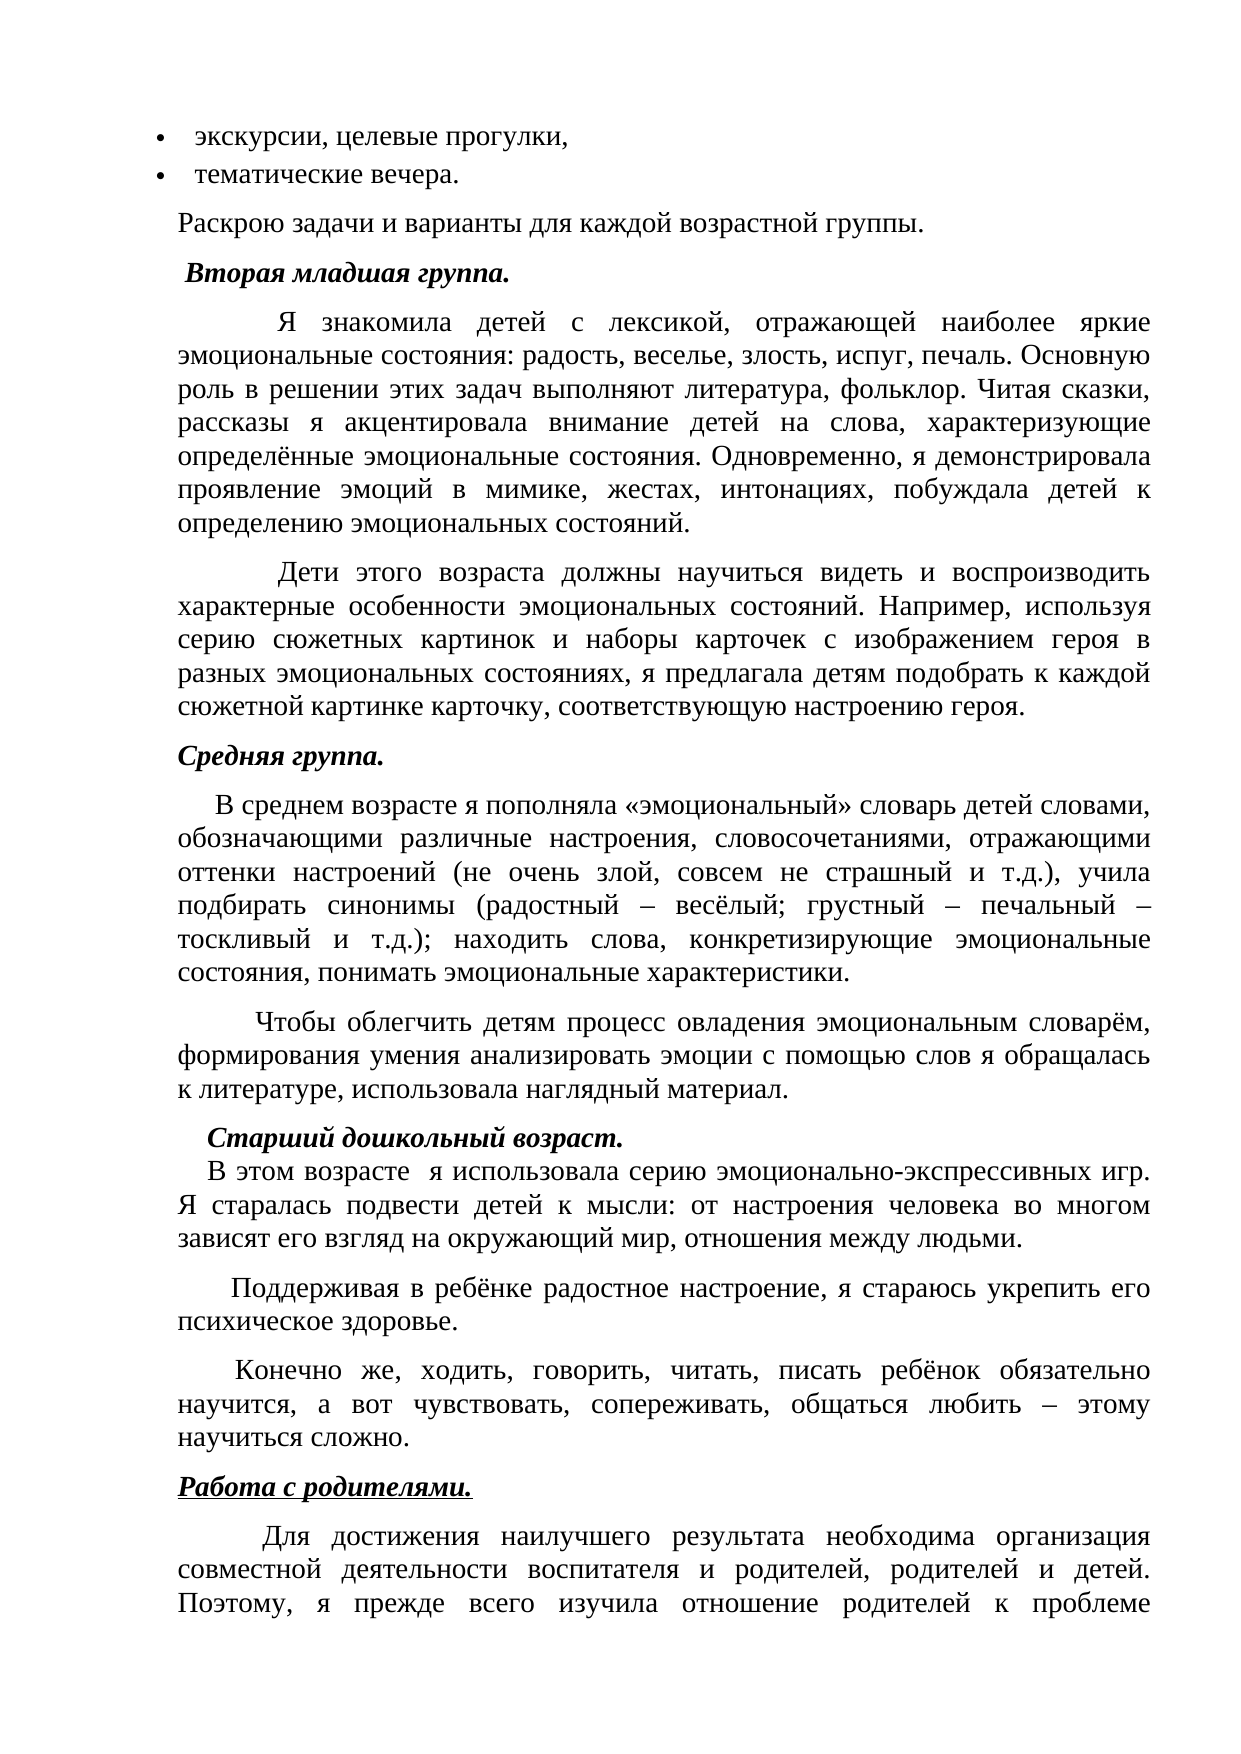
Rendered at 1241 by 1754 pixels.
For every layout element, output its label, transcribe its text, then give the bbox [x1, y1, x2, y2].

text Поддерживая в ребёнке радостное настроение, я стараюсь укрепить его психическое здоровье. [177, 1270, 1152, 1337]
text В среднем возрасте я пополняла «эмоциональный» словарь детей словами, обозначающими различные настроения, словосочетаниями, отражающими оттенки настроений (не очень злой, совсем не страшный и т.д.), учила подбирать синонимы (радостный – весёлый; грустный – печальный – тоскливый и т.д.); находить слова, конкретизирующие эмоциональные состояния, понимать эмоциональные характеристики. [177, 787, 1152, 988]
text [177, 1518, 1152, 1618]
text Старший дошкольный возраст. [177, 1120, 1152, 1153]
list экскурсии, целевые прогулки, [157, 118, 1152, 152]
text Чтобы облегчить детям процесс овладения эмоциональным словарём, формирования умения анализировать эмоции с помощью слов я обращалась к литературе, использовала наглядный материал. [177, 1004, 1152, 1104]
text Средняя группа. [177, 738, 1152, 771]
text Вторая младшая группа. [177, 255, 1152, 288]
text Работа с родителями. [177, 1469, 1152, 1502]
text В этом возрасте я использовала серию эмоционально-экспрессивных игр. Я старалась подвести детей к мысли: от настроения человека во многом зависят его взгляд на окружающий мир, отношения между людьми. [177, 1153, 1152, 1254]
text Конечно же, ходить, говорить, читать, писать ребёнок обязательно научится, а вот чувствовать, сопереживать, общаться любить – этому научиться сложно. [177, 1352, 1152, 1453]
list тематические вечера. [157, 156, 1152, 190]
text Дети этого возраста должны научиться видеть и воспроизводить характерные особенности эмоциональных состояний. Например, используя серию сюжетных картинок и наборы карточек с изображением героя в разных эмоциональных состояниях, я предлагала детям подобрать к каждой сюжетной картинке карточку, соответствующую настроению героя. [177, 554, 1152, 722]
text Раскрою задачи и варианты для каждой возрастной группы. [177, 206, 1152, 239]
text Я знакомила детей с лексикой, отражающей наиболее яркие эмоциональные состояния: радость, веселье, злость, испуг, печаль. Основную роль в решении этих задач выполняют литература, фольклор. Читая сказки, рассказы я акцентировала внимание детей на слова, характеризующие определённые эмоциональные состояния. Одновременно, я демонстрировала проявление эмоций в мимике, жестах, интонациях, побуждала детей к определению эмоциональных состояний. [177, 304, 1152, 539]
